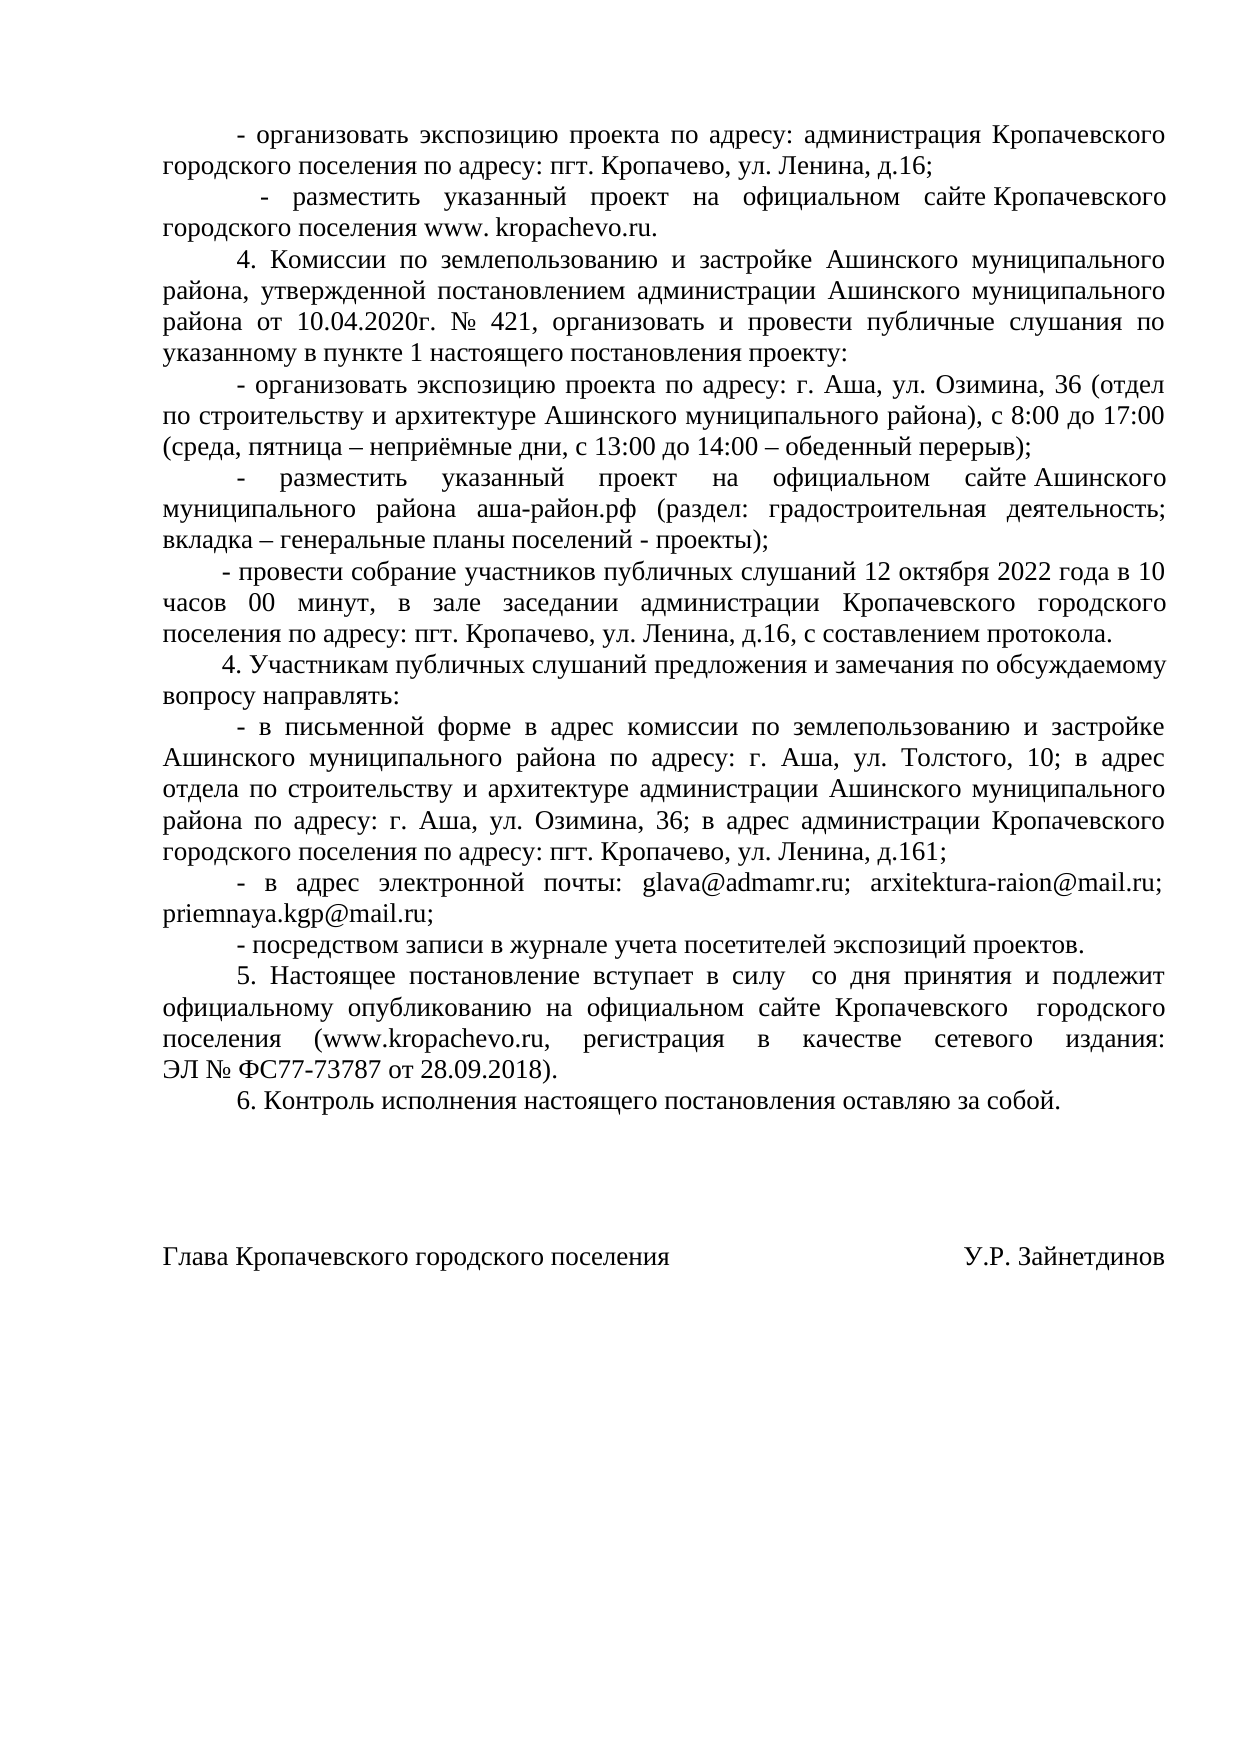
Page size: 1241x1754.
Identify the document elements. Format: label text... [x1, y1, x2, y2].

text 4. Участникам публичных слушаний предложения и замечания по обсуждаемому вопросу направлять: [162, 648, 1167, 710]
text - в адрес электронной почты: glava@admamr.ru; arxitektura-raion@mail.ru; priemnaya.kgp@mail.ru; [162, 866, 1162, 928]
text - организовать экспозицию проекта по адресу: администрация Кропачевского городского поселения по адресу: пгт. Кропачево, ул. Ленина, д.16; [162, 118, 1167, 180]
text - организовать экспозицию проекта по адресу: г. Аша, ул. Озимина, 36 (отдел по строительству и архитектуре Ашинского муниципального района), с 8:00 до 17:00 (среда, пятница – неприёмные дни, с 13:00 до 14:00 – обеденный перерыв); [162, 368, 1167, 461]
text 5. Настоящее постановление вступает в силу со дня принятия и подлежит официальному опубликованию на официальном сайте Кропачевского городского поселения (www.kropachevo.ru, регистрация в качестве сетевого издания: ЭЛ № ФС77-73787 от 28.09.2018). [162, 959, 1167, 1084]
text - разместить указанный проект на официальном сайте Ашинского муниципального района аша-район.рф (раздел: градостроительная деятельность; вкладка – генеральные планы поселений - проекты); [162, 461, 1167, 554]
text - посредством записи в журнале учета посетителей экспозиций проектов. [162, 928, 1167, 959]
text 6. Контроль исполнения настоящего постановления оставляю за собой. [162, 1084, 1167, 1115]
text 4. Комиссии по землепользованию и застройке Ашинского муниципального района, утвержденной постановлением администрации Ашинского муниципального района от 10.04.2020г. № 421, организовать и провести публичные слушания по указанному в пункте 1 настоящего постановления проекту: [162, 243, 1167, 368]
text - провести собрание участников публичных слушаний 12 октября 2022 года в 10 часов 00 минут, в зале заседании администрации Кропачевского городского поселения по адресу: пгт. Кропачево, ул. Ленина, д.16, с составлением протокола. [162, 554, 1167, 648]
text Глава Кропачевского городского поселения У.Р. Зайнетдинов [162, 1240, 1167, 1271]
text - в письменной форме в адрес комиссии по землепользованию и застройке Ашинского муниципального района по адресу: г. Аша, ул. Толстого, 10; в адрес отдела по строительству и архитектуре администрации Ашинского муниципального района по адресу: г. Аша, ул. Озимина, 36; в адрес администрации Кропачевского городского поселения по адресу: пгт. Кропачево, ул. Ленина, д.161; [162, 710, 1167, 866]
text - разместить указанный проект на официальном сайте Кропачевского городского поселения www. kropachevo.ru. [162, 180, 1167, 243]
